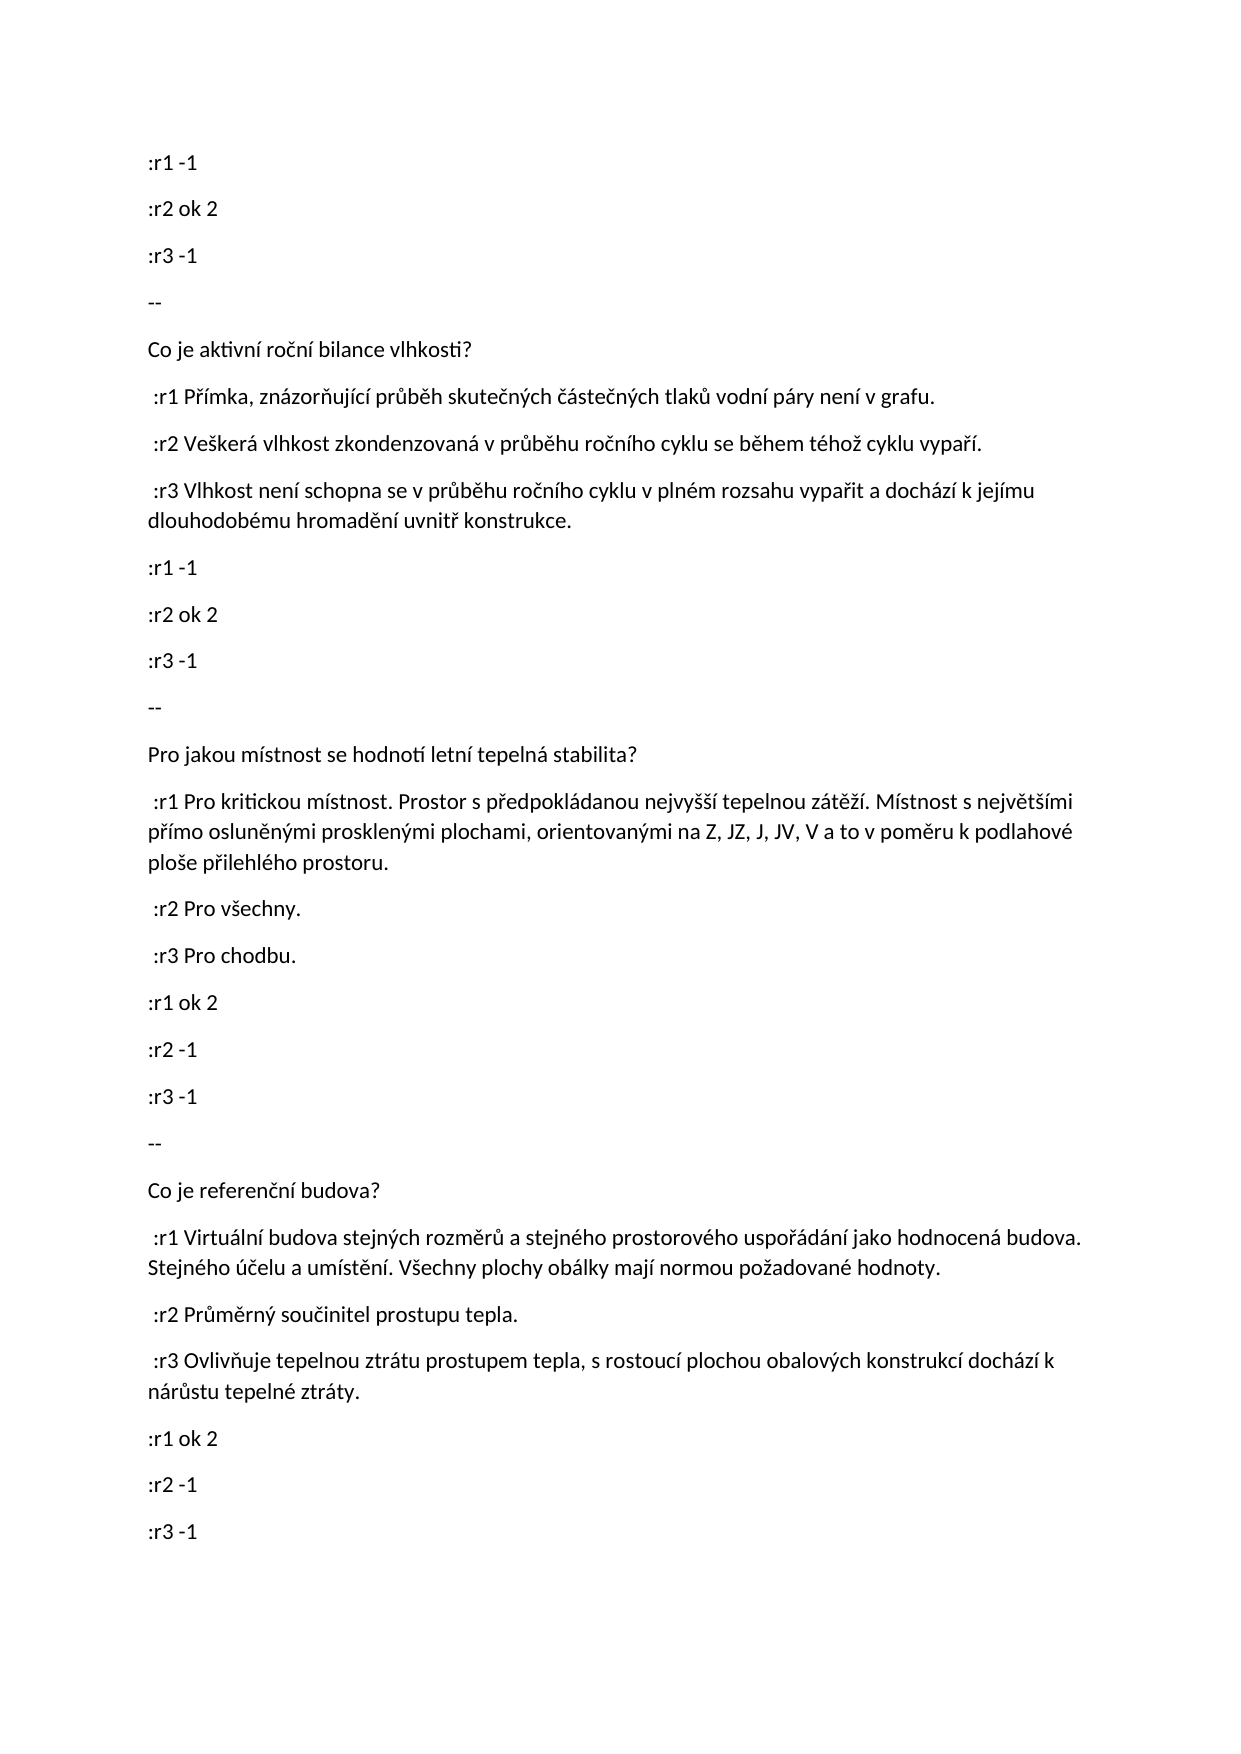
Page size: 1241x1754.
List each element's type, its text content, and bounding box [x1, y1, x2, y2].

text :r1 ok 2 [148, 988, 1093, 1016]
text :r1 ok 2 [148, 1424, 1093, 1452]
text :r1 -1 [148, 148, 1093, 176]
text :r2 Veškerá vlhkost zkondenzovaná v průběhu ročního cyklu se během téhož cyklu vypaří. [148, 429, 1093, 457]
text -- [148, 288, 1093, 316]
text :r3 Vlhkost není schopna se v průběhu ročního cyklu v plném rozsahu vypařit a dochází k jejímu dlouhodobému hromadění uvnitř konstrukce. [148, 476, 1093, 534]
text :r2 Pro všechny. [148, 894, 1093, 922]
text :r1 -1 [148, 553, 1093, 581]
text Co je referenční budova? [148, 1176, 1093, 1204]
text :r1 Přímka, znázorňující průběh skutečných částečných tlaků vodní páry není v grafu. [148, 382, 1093, 410]
text :r3 -1 [148, 1082, 1093, 1110]
text :r1 Virtuální budova stejných rozměrů a stejného prostorového uspořádání jako hodnocená budova. Stejného účelu a umístění. Všechny plochy obálky mají normou požadované hodnoty. [148, 1223, 1093, 1281]
text :r3 -1 [148, 1517, 1093, 1545]
text :r2 -1 [148, 1471, 1093, 1498]
text -- [148, 1129, 1093, 1157]
text :r3 -1 [148, 647, 1093, 674]
text :r2 ok 2 [148, 600, 1093, 628]
text :r2 ok 2 [148, 194, 1093, 222]
text :r3 Pro chodbu. [148, 941, 1093, 969]
text Co je aktivní roční bilance vlhkosti? [148, 335, 1093, 363]
text :r2 -1 [148, 1035, 1093, 1063]
text :r1 Pro kritickou místnost. Prostor s předpokládanou nejvyšší tepelnou zátěží. Místnost s největšími přímo osluněnými prosklenými plochami, orientovanými na Z, JZ, J, JV, V a to v poměru k podlahové ploše přilehlého prostoru. [148, 787, 1093, 876]
text :r2 Průměrný součinitel prostupu tepla. [148, 1300, 1093, 1328]
text Pro jakou místnost se hodnotí letní tepelná stabilita? [148, 740, 1093, 768]
text :r3 Ovlivňuje tepelnou ztrátu prostupem tepla, s rostoucí plochou obalových konstrukcí dochází k nárůstu tepelné ztráty. [148, 1347, 1093, 1405]
text :r3 -1 [148, 241, 1093, 269]
text -- [148, 693, 1093, 721]
